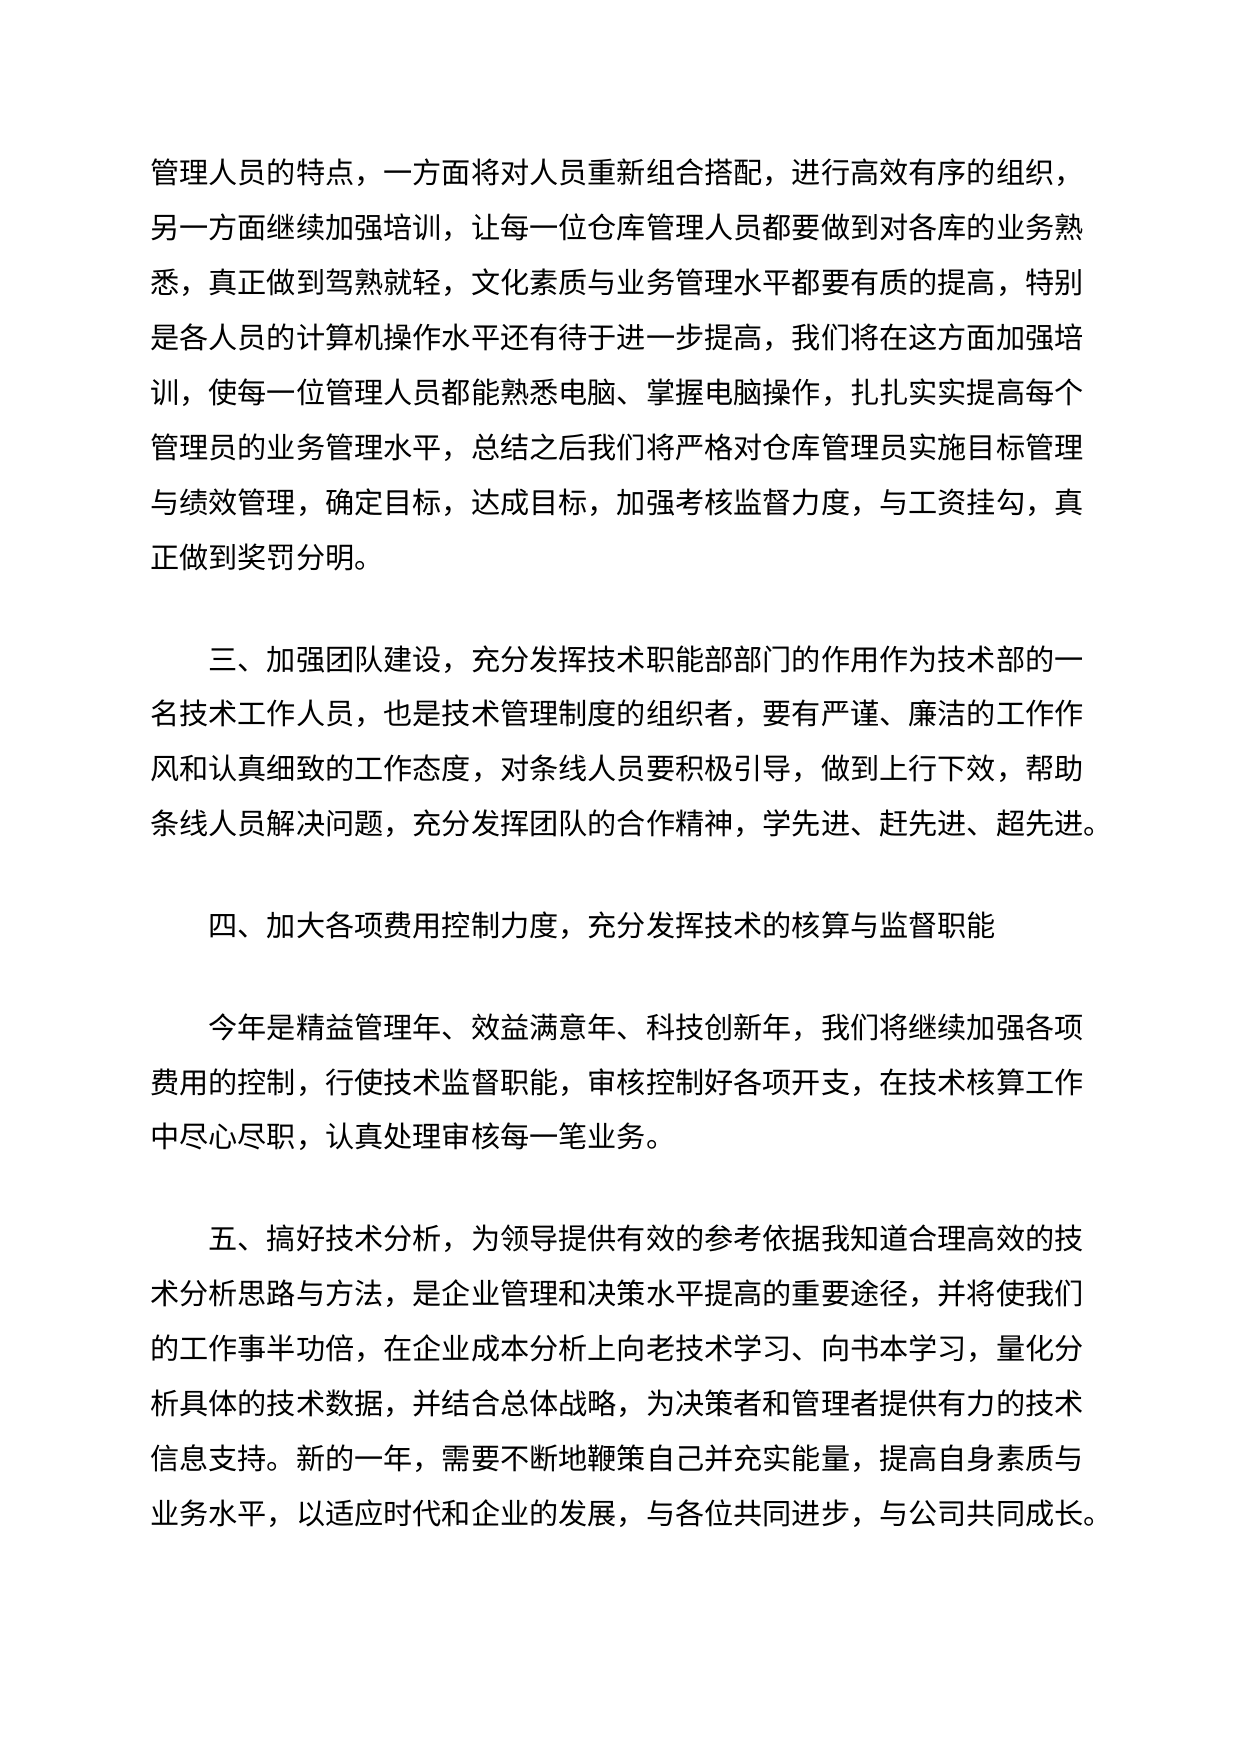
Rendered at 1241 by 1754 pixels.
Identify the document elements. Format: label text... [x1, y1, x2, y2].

text 五、搞好技术分析，为领导提供有效的参考依据我知道合理高效的技术分析思路与方法，是企业管理和决策水平提高的重要途径，并将使我们的工作事半功倍，在企业成本分析上向老技术学习、向书本学习，量化分析具体的技术数据，并结合总体战略，为决策者和管理者提供有力的技术信息支持。新的一年，需要不断地鞭策自己并充实能量，提高自身素质与业务水平，以适应时代和企业的发展，与各位共同进步，与公司共同成长。 [150, 1216, 1090, 1533]
text 三、加强团队建设，充分发挥技术职能部部门的作用作为技术部的一名技术工作人员，也是技术管理制度的组织者，要有严谨、廉洁的工作作风和认真细致的工作态度，对条线人员要积极引导，做到上行下效，帮助条线人员解决问题，充分发挥团队的合作精神，学先进、赶先进、超先进。 [150, 636, 1090, 843]
text 今年是精益管理年、效益满意年、科技创新年，我们将继续加强各项费用的控制，行使技术监督职能，审核控制好各项开支，在技术核算工作中尽心尽职，认真处理审核每一笔业务。 [150, 1004, 1090, 1156]
text 四、加大各项费用控制力度，充分发挥技术的核算与监督职能 [150, 902, 1090, 945]
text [150, 150, 1090, 577]
